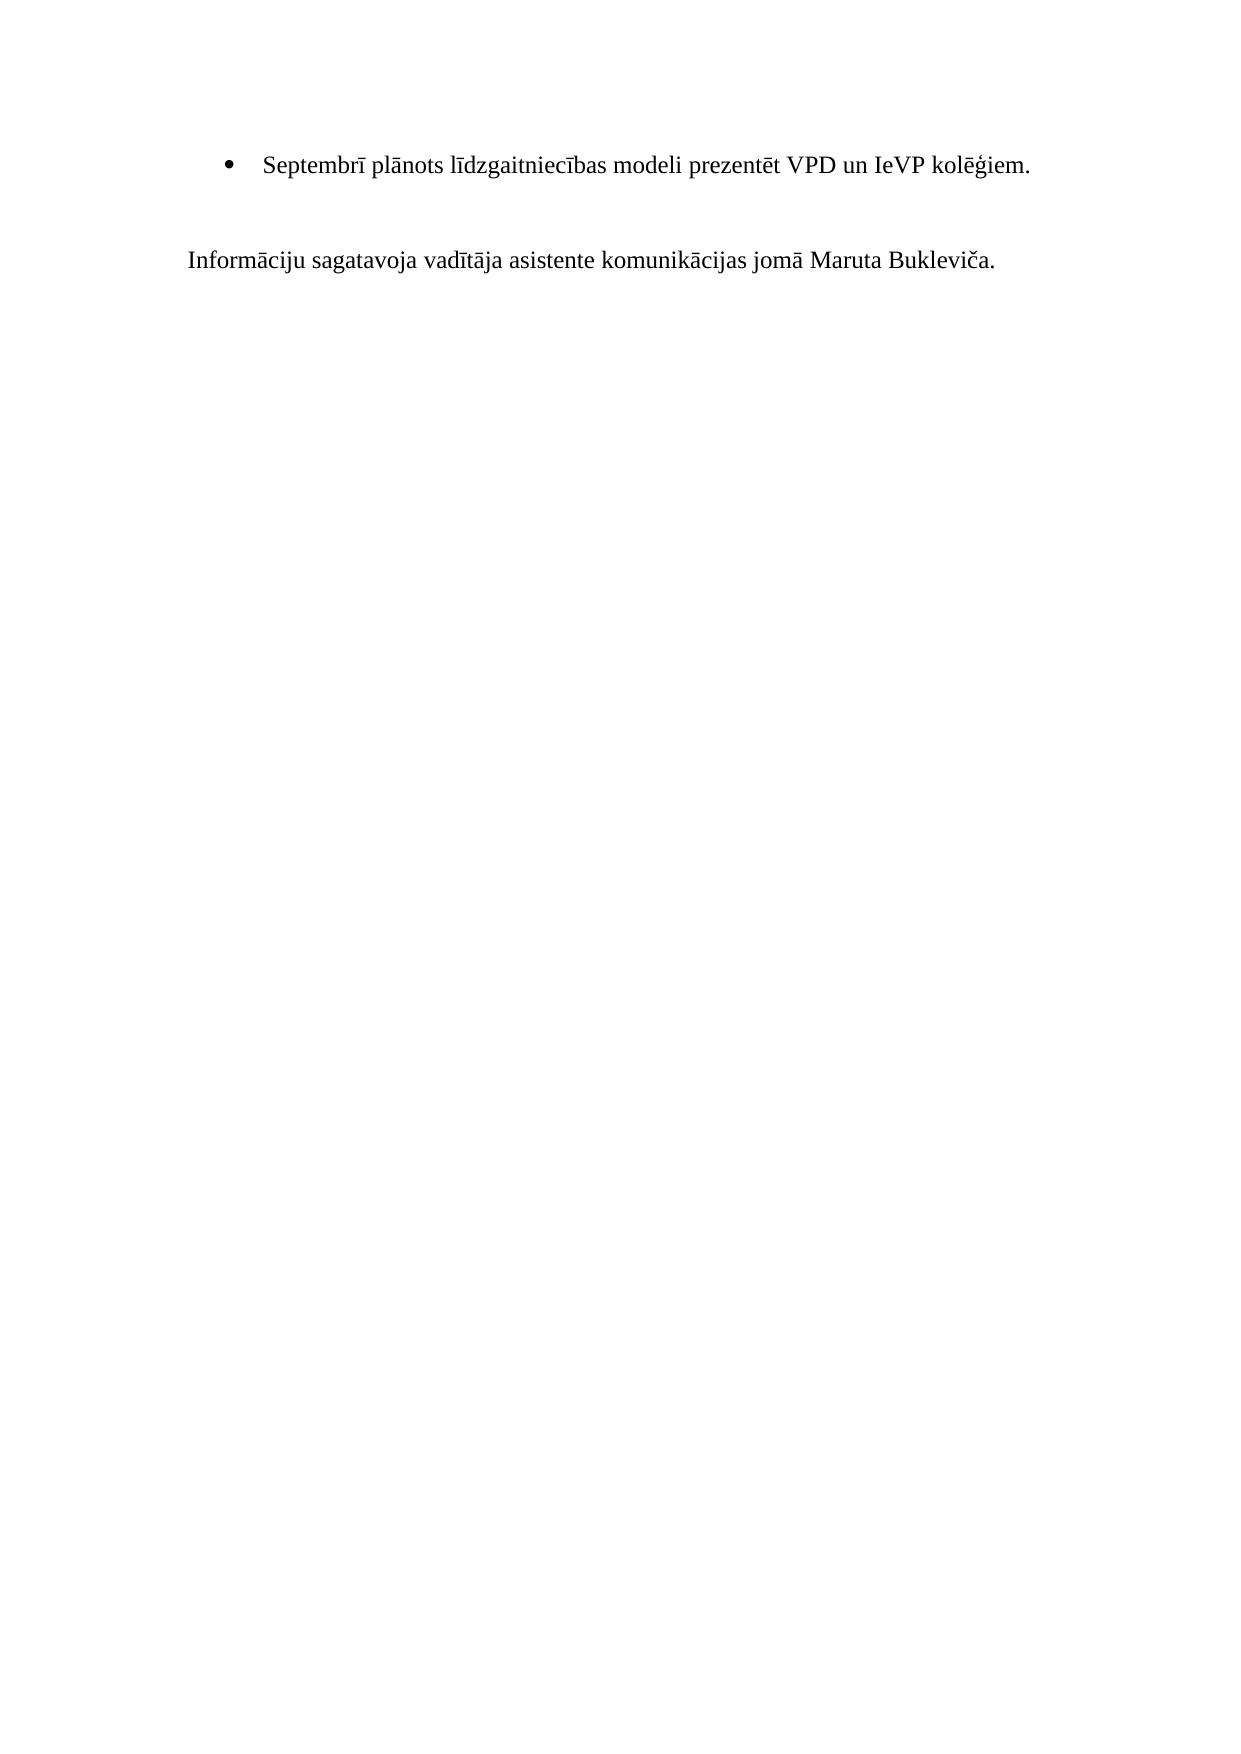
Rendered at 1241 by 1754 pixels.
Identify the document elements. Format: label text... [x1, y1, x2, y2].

text Informāciju sagatavoja vadītāja asistente komunikācijas jomā Maruta Bukleviča. [187, 245, 1053, 274]
list Septembrī plānots līdzgaitniecības modeli prezentēt VPD un IeVP kolēģiem. [225, 150, 1053, 179]
